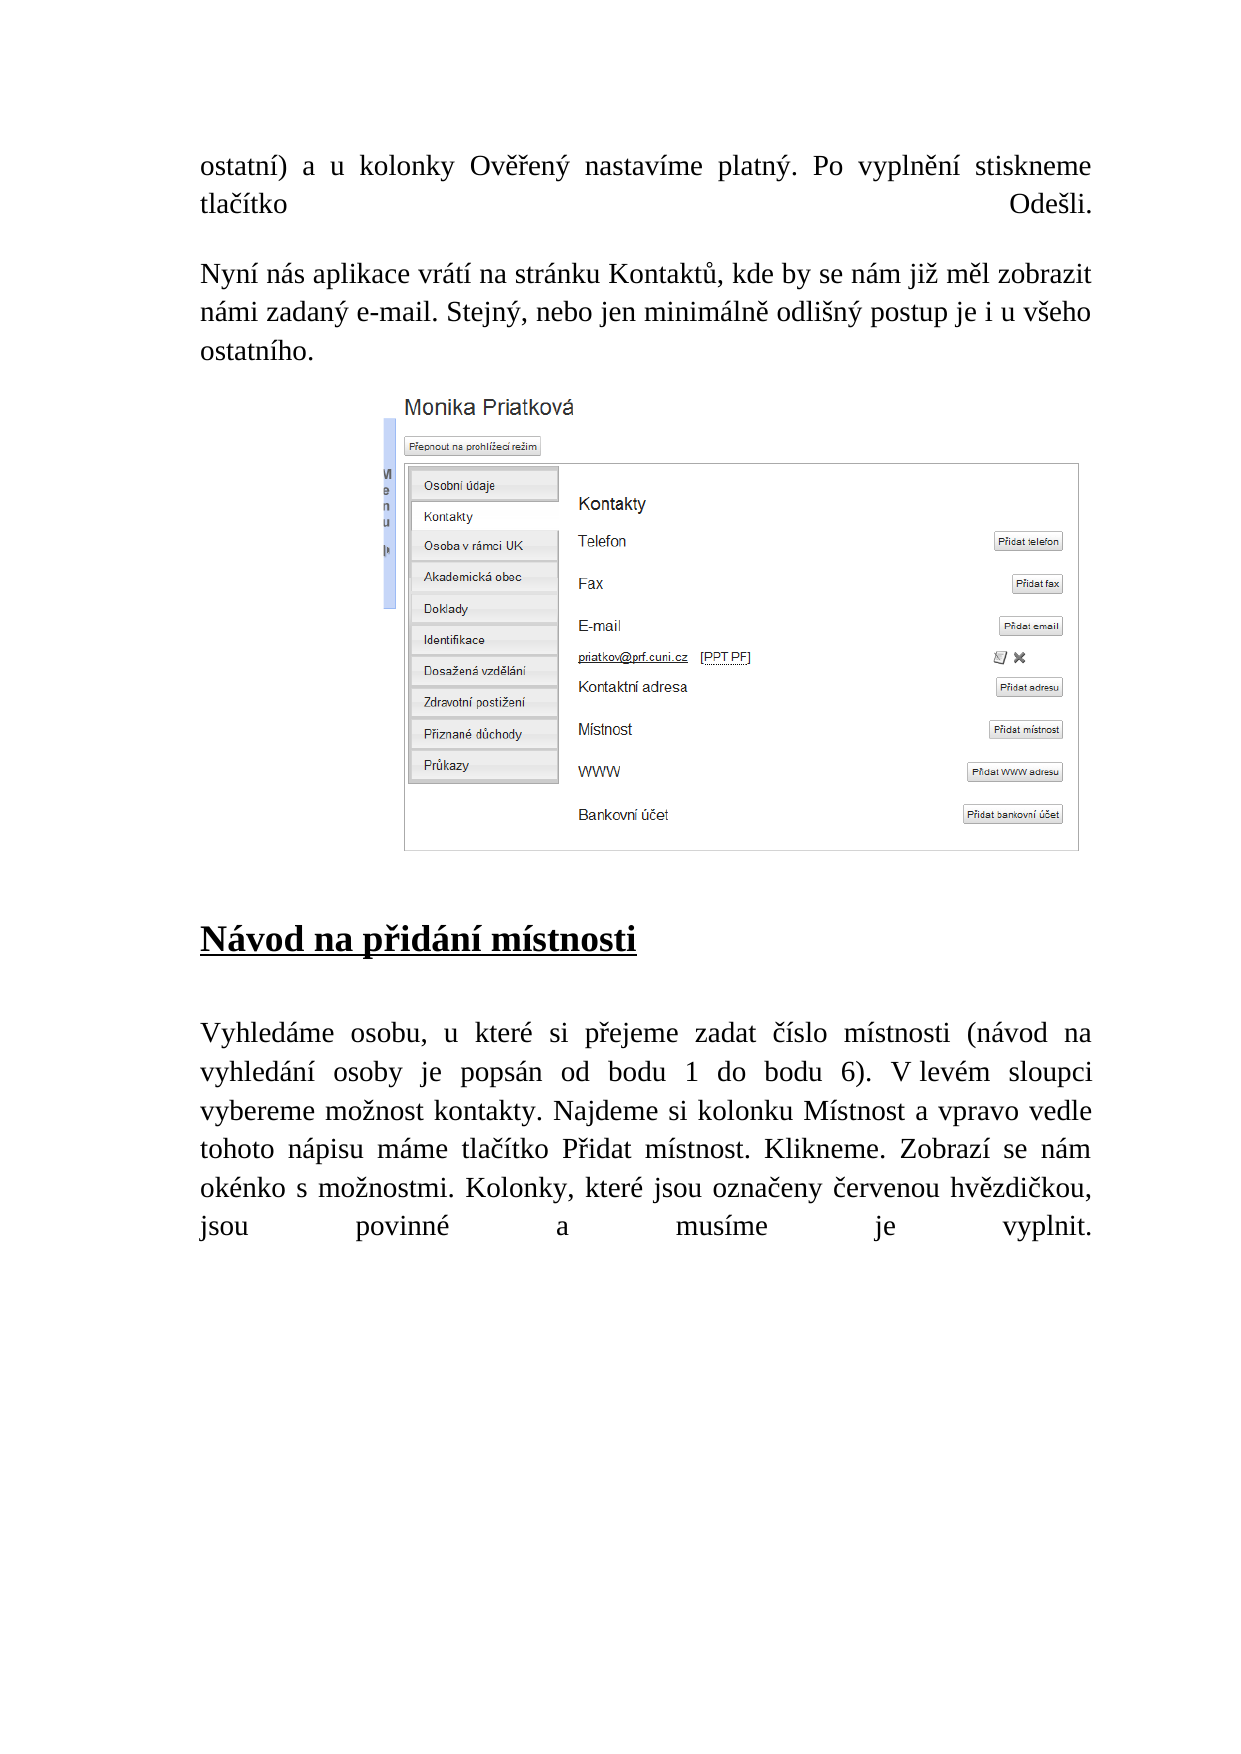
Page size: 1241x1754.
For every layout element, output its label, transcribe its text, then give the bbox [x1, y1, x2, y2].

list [200, 148, 1093, 252]
picture [383, 371, 1093, 866]
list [200, 1016, 1093, 1242]
